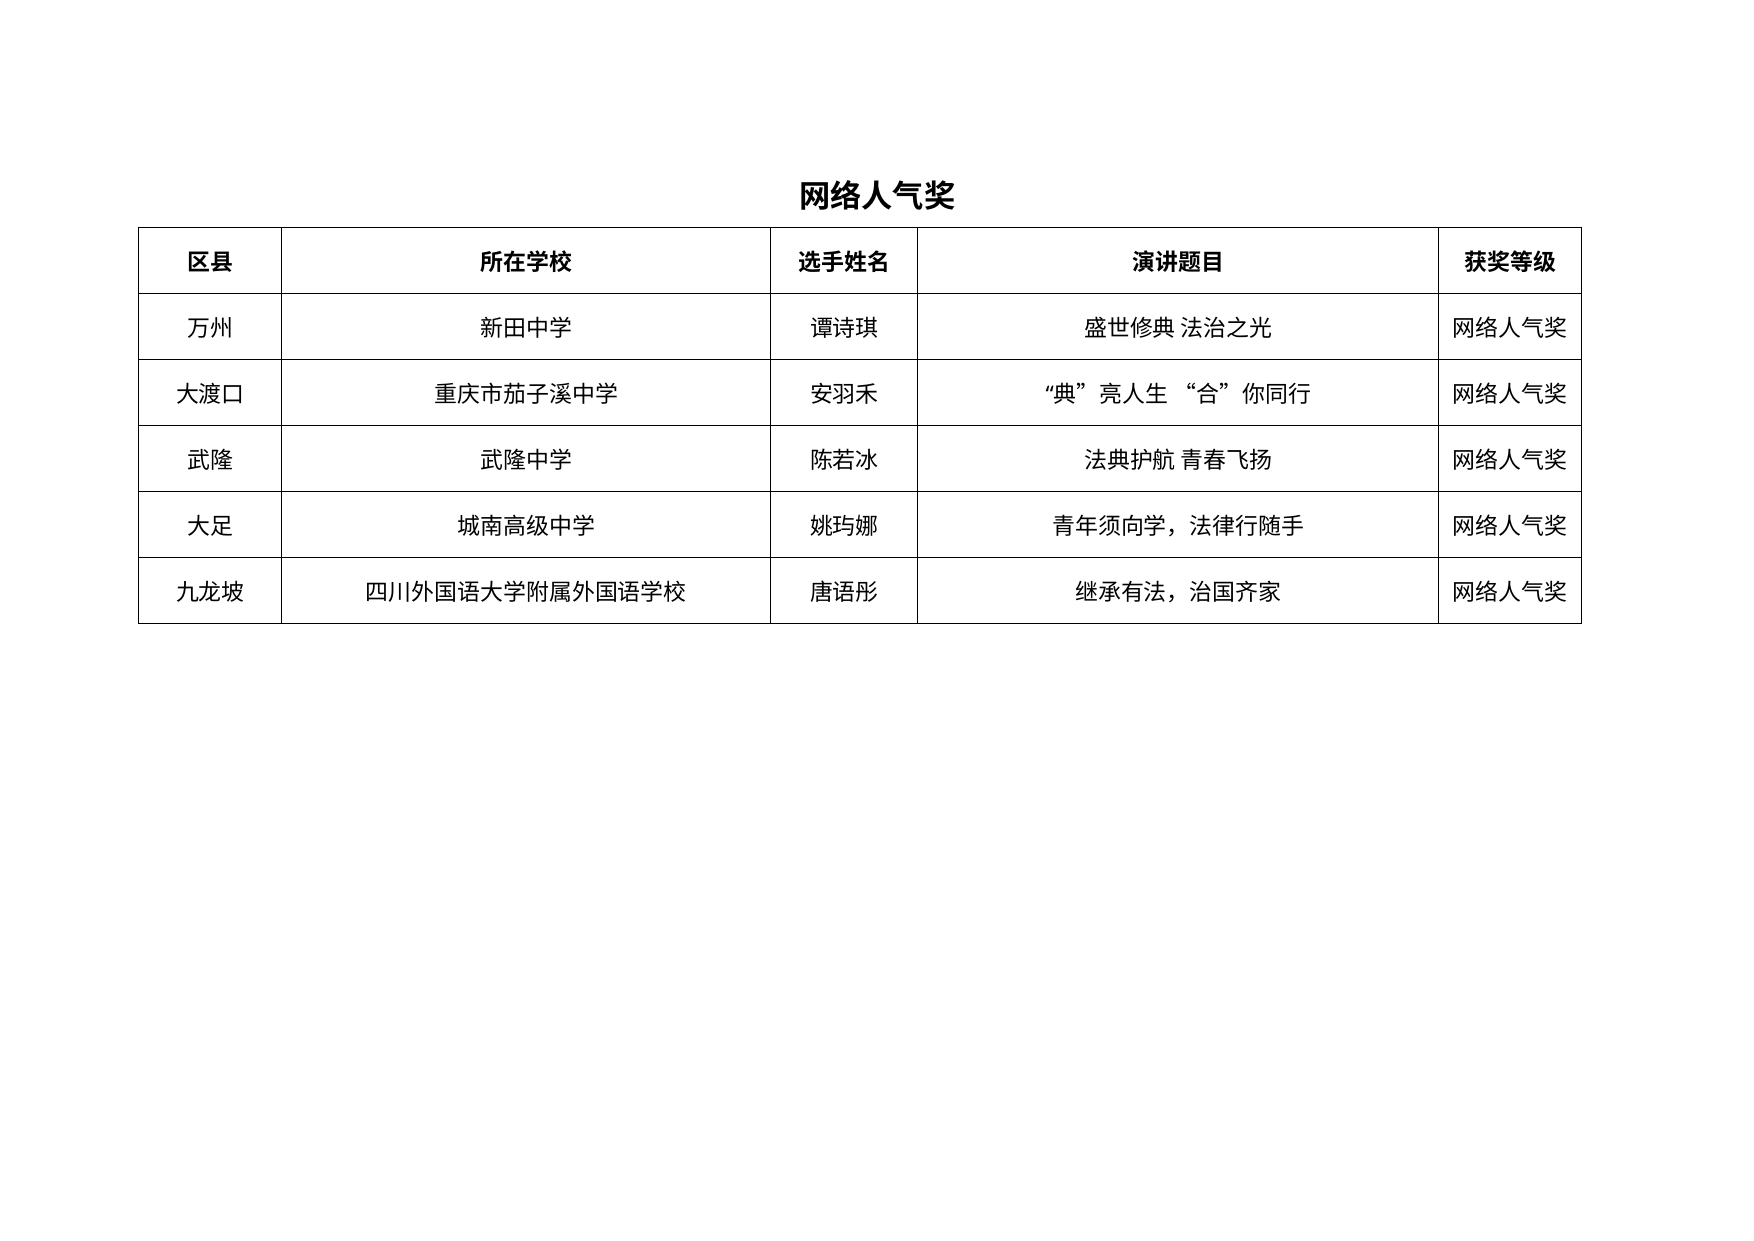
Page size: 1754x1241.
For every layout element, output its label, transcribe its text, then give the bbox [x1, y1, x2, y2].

table_cell 武隆 [139, 426, 281, 491]
table_cell 网络人气奖 [1439, 360, 1581, 425]
text 网络人气奖 [150, 162, 1604, 227]
table_header 演讲题目 [918, 228, 1438, 293]
table_cell 九龙坡 [139, 558, 281, 623]
table_cell 网络人气奖 [1439, 426, 1581, 491]
table_cell 谭诗琪 [771, 294, 917, 359]
table_cell 新田中学 [282, 294, 770, 359]
table_cell 网络人气奖 [1439, 492, 1581, 557]
table_cell 青年须向学，法律行随手 [918, 492, 1438, 557]
table_cell 万州 [139, 294, 281, 359]
table_cell 安羽禾 [771, 360, 917, 425]
table_cell 唐语彤 [771, 558, 917, 623]
table_cell 继承有法，治国齐家 [918, 558, 1438, 623]
table_cell 大足 [139, 492, 281, 557]
table_header 选手姓名 [771, 228, 917, 293]
table_header 获奖等级 [1439, 228, 1581, 293]
table_header 所在学校 [282, 228, 770, 293]
table_cell 网络人气奖 [1439, 558, 1581, 623]
table_header 区县 [139, 228, 281, 293]
table_cell 城南高级中学 [282, 492, 770, 557]
table_cell 武隆中学 [282, 426, 770, 491]
table_cell 重庆市茄子溪中学 [282, 360, 770, 425]
table_cell 网络人气奖 [1439, 294, 1581, 359]
table_cell 大渡口 [139, 360, 281, 425]
table_cell 姚玙娜 [771, 492, 917, 557]
table_cell “典”亮人生 “合”你同行 [918, 360, 1438, 425]
table_cell 法典护航 青春飞扬 [918, 426, 1438, 491]
table_cell 盛世修典 法治之光 [918, 294, 1438, 359]
table_cell 四川外国语大学附属外国语学校 [282, 558, 770, 623]
table_cell 陈若冰 [771, 426, 917, 491]
